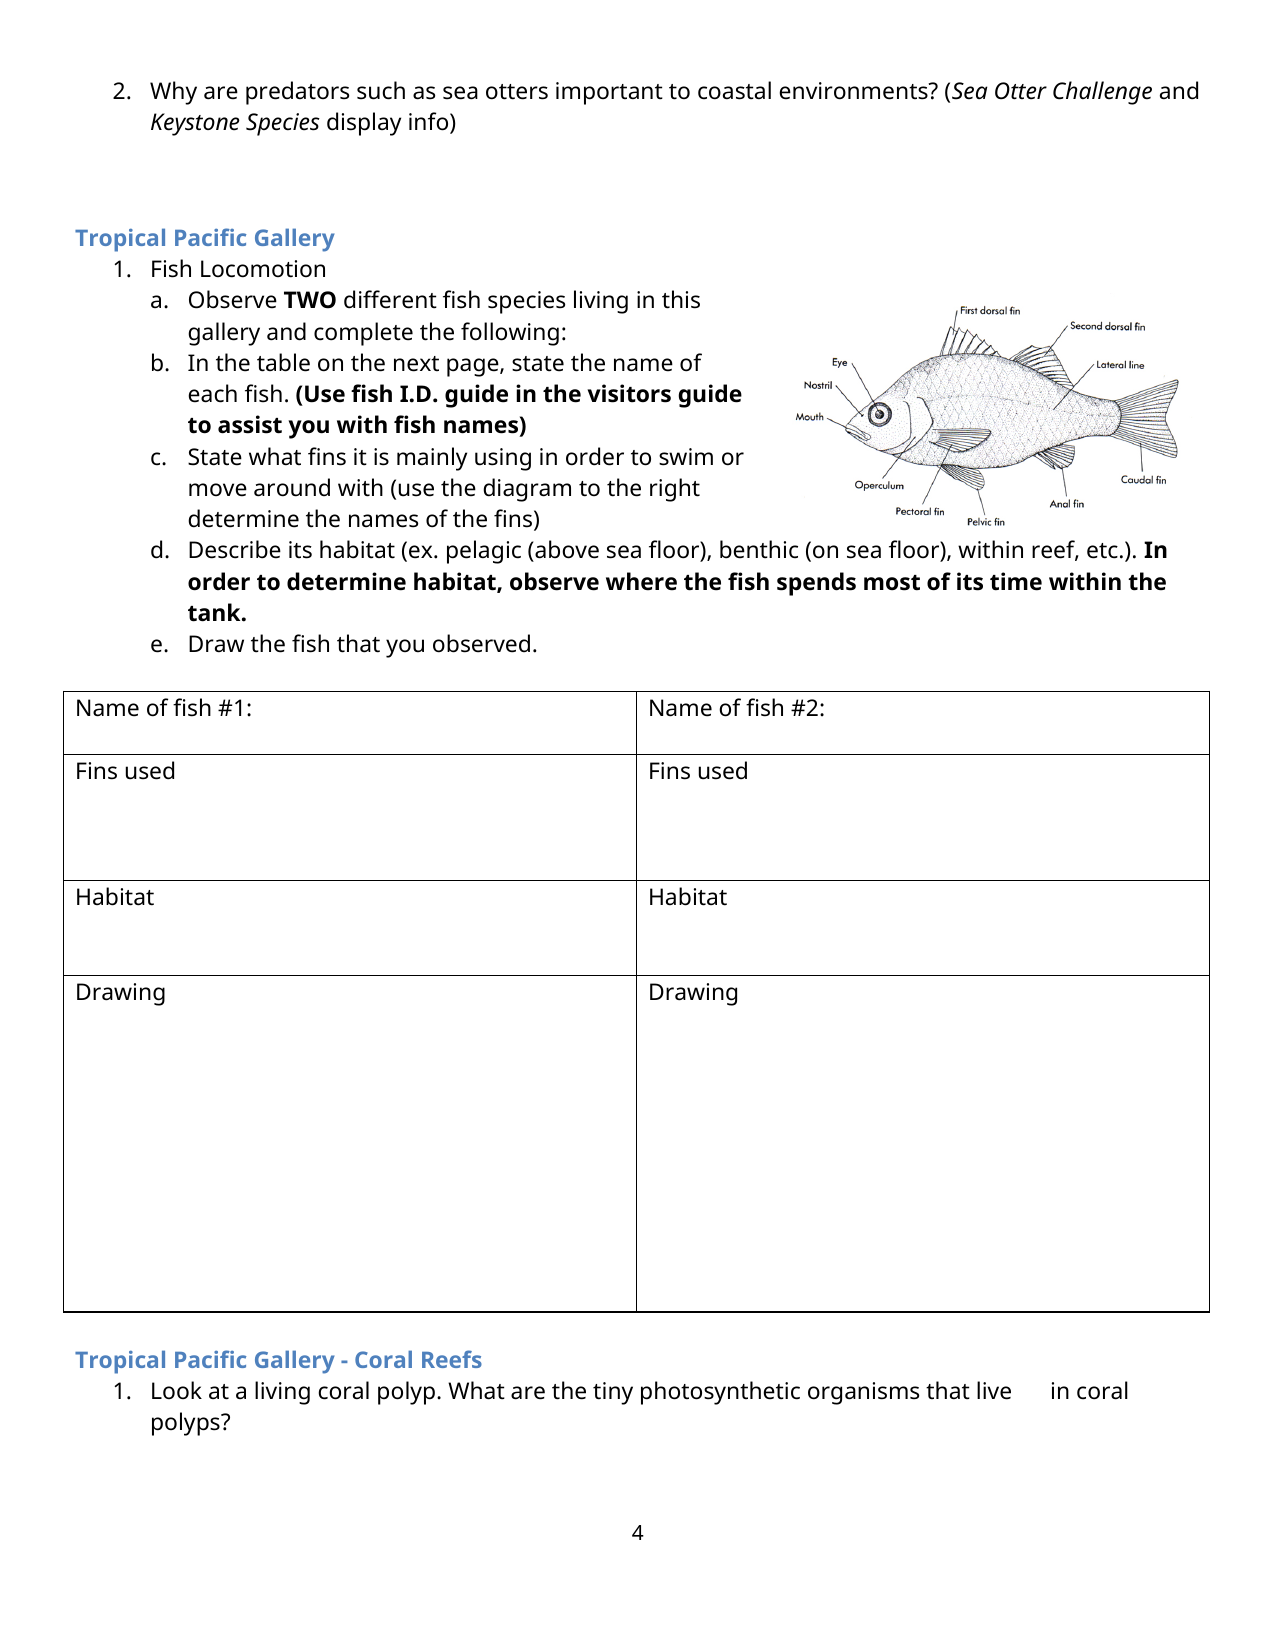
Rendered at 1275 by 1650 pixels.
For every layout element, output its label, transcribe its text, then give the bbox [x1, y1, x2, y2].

table_cell Fins used [64, 755, 636, 880]
table_cell Drawing [64, 976, 636, 1311]
list Describe its habitat (ex. pelagic (above sea floor), benthic (on sea floor), within reef, etc.). In order to determine habitat, observe where the fish spends most of its time within the tank. [150, 534, 1200, 628]
table_cell Fins used [637, 755, 1209, 880]
subtitle Tropical Pacific Gallery [75, 222, 1200, 253]
list Look at a living coral polyp. What are the tiny photosynthetic organisms that live in coral polyps? [112, 1375, 1200, 1437]
list Observe TWO different fish species living in this gallery and complete the following: [150, 284, 770, 347]
list Draw the fish that you observed. [150, 628, 1200, 659]
list Why are predators such as sea otters important to coastal environments? (Sea Otter Challenge and Keystone Species display info) [112, 75, 1200, 137]
list In the table on the next page, state the name of each fish. (Use fish I.D. guide in the visitors guide to assist you with fish names) [150, 347, 770, 441]
list Fish Locomotion [112, 253, 1200, 284]
table_cell Habitat [637, 881, 1209, 975]
subtitle Tropical Pacific Gallery - Coral Reefs [75, 1344, 1200, 1375]
table_cell Drawing [637, 976, 1209, 1311]
table_cell Habitat [64, 881, 636, 975]
list State what fins it is mainly using in order to swim or move around with (use the diagram to the right determine the names of the fins) [150, 441, 1200, 534]
picture [770, 284, 1202, 529]
table_header Name of fish #1: [64, 692, 636, 754]
table_header Name of fish #2: [637, 692, 1209, 754]
